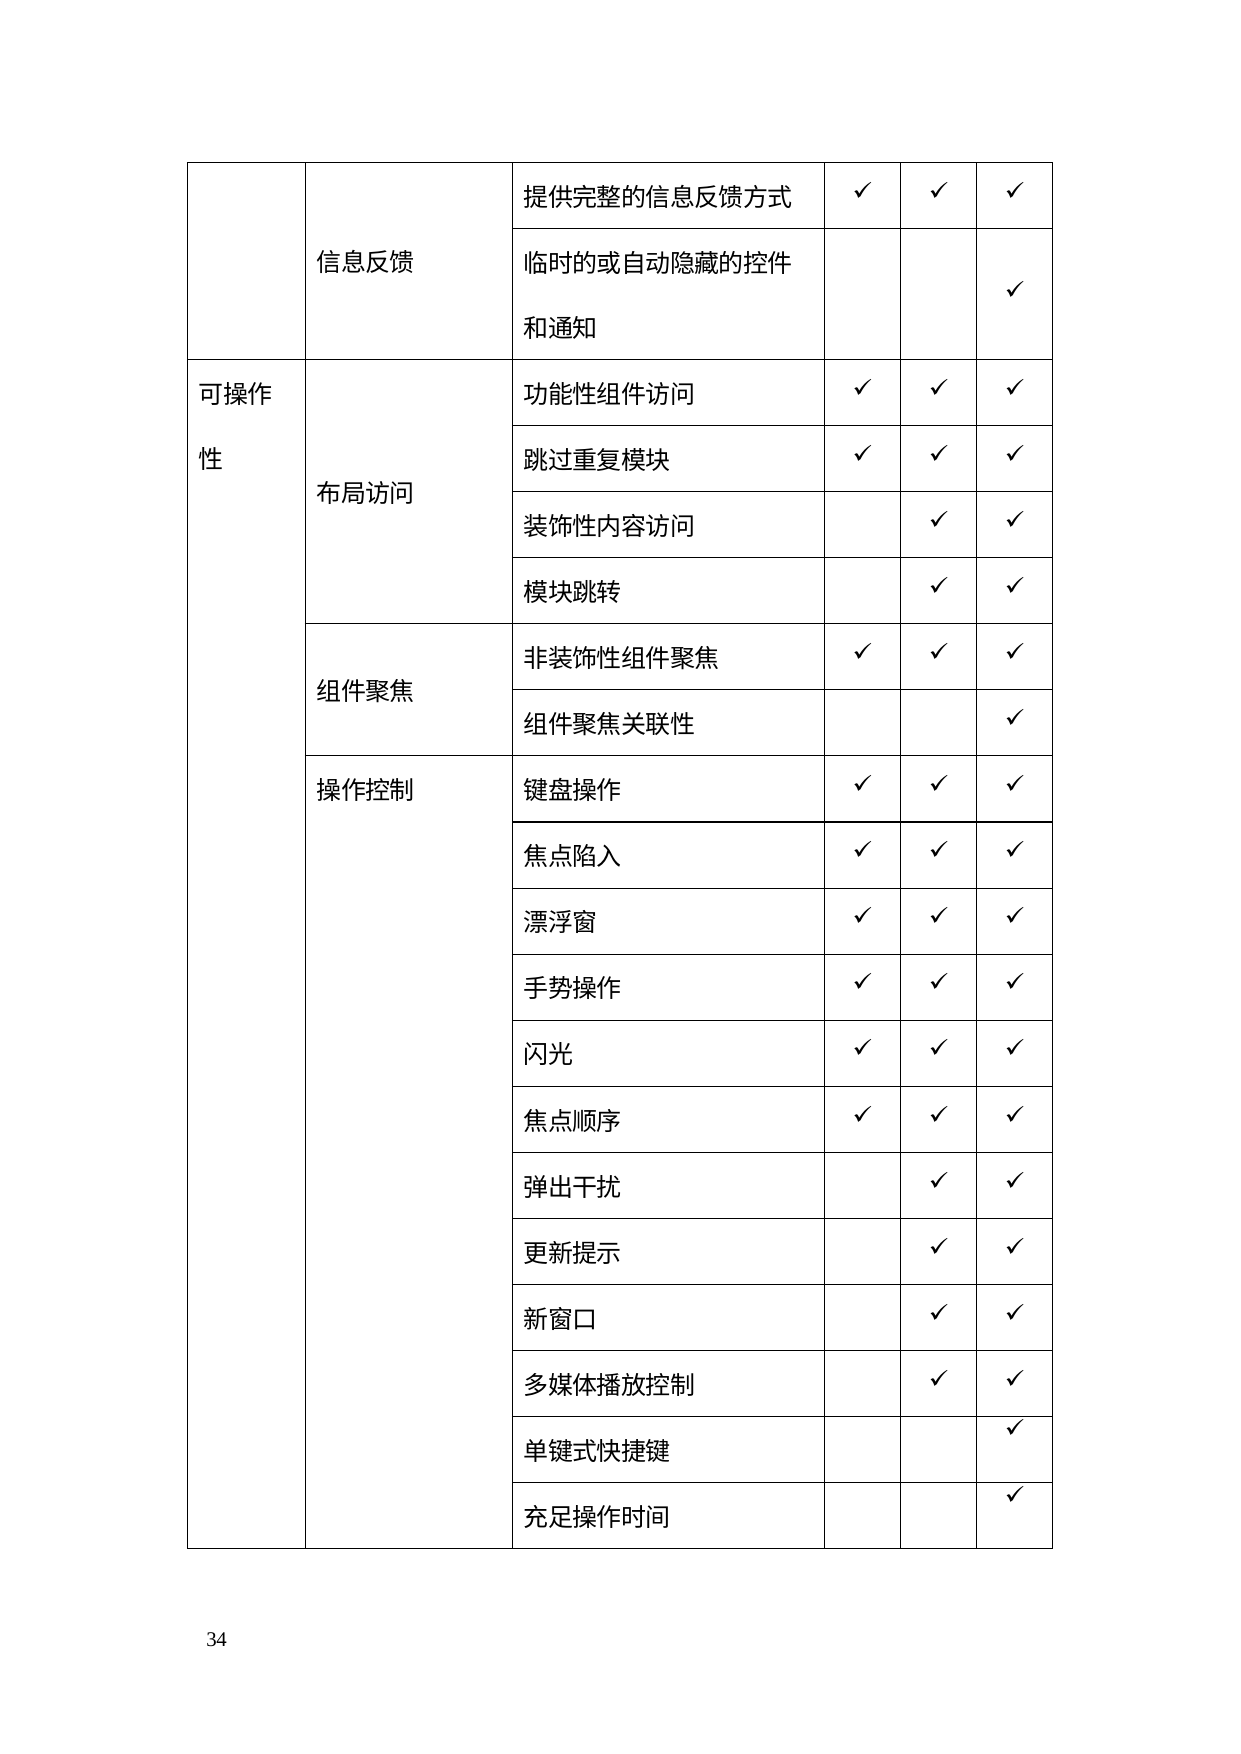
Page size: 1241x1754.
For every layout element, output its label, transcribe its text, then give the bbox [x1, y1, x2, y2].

table_cell [825, 163, 900, 228]
table_cell [825, 889, 900, 953]
table_cell [825, 1285, 900, 1350]
table_cell [825, 492, 900, 557]
table_cell [825, 1483, 900, 1548]
table_cell [825, 690, 900, 755]
table_cell [977, 823, 1052, 887]
table_cell 可操作性 [188, 360, 305, 1548]
table_cell 信息反馈 [306, 163, 512, 359]
table_cell 单键式快捷键 [513, 1417, 824, 1482]
table_cell [977, 1351, 1052, 1416]
table_cell [977, 1153, 1052, 1218]
table_cell 装饰性内容访问 [513, 492, 824, 557]
table_cell [977, 163, 1052, 228]
table_cell [901, 426, 976, 491]
table_cell [825, 1087, 900, 1152]
table_cell 新窗口 [513, 1285, 824, 1350]
table_cell 弹出干扰 [513, 1153, 824, 1218]
table_cell 漂浮窗 [513, 889, 824, 953]
table_cell [901, 823, 976, 887]
table_cell [825, 229, 900, 359]
table_cell [825, 624, 900, 689]
table_cell [977, 360, 1052, 425]
table_cell 键盘操作 [513, 756, 824, 821]
table_cell [825, 756, 900, 821]
table_cell [825, 558, 900, 623]
table_cell 操作控制 [306, 756, 512, 1548]
table_cell [901, 690, 976, 755]
table_cell 手势操作 [513, 955, 824, 1019]
table_cell [825, 1351, 900, 1416]
table_cell [977, 1483, 1052, 1548]
table_cell [977, 492, 1052, 557]
table_cell [977, 558, 1052, 623]
table_cell [901, 1021, 976, 1086]
table_cell [977, 1021, 1052, 1086]
table_cell [825, 1219, 900, 1284]
table_cell 功能性组件访问 [513, 360, 824, 425]
table_cell 焦点陷入 [513, 823, 824, 887]
table_cell [901, 1483, 976, 1548]
table_cell [901, 558, 976, 623]
table_cell [977, 756, 1052, 821]
table_cell [901, 360, 976, 425]
table_cell [825, 823, 900, 887]
table_cell [901, 624, 976, 689]
table_cell [825, 955, 900, 1019]
table_cell 焦点顺序 [513, 1087, 824, 1152]
table_cell [825, 1153, 900, 1218]
table_cell [977, 426, 1052, 491]
table_cell 组件聚焦 [306, 624, 512, 755]
table_cell 临时的或自动隐藏的控件和通知 [513, 229, 824, 359]
table_cell 非装饰性组件聚焦 [513, 624, 824, 689]
table_cell 组件聚焦关联性 [513, 690, 824, 755]
table_cell [977, 624, 1052, 689]
table_cell [977, 1417, 1052, 1482]
table_cell 更新提示 [513, 1219, 824, 1284]
table_cell 提供完整的信息反馈方式 [513, 163, 824, 228]
table_cell [977, 889, 1052, 953]
table_cell [901, 889, 976, 953]
table_cell [901, 955, 976, 1019]
table_cell 闪光 [513, 1021, 824, 1086]
table_cell 充足操作时间 [513, 1483, 824, 1548]
table_cell [977, 1285, 1052, 1350]
table_cell [977, 229, 1052, 359]
table_cell [901, 492, 976, 557]
table_cell 布局访问 [306, 360, 512, 623]
table_cell [901, 1417, 976, 1482]
table_cell [977, 1087, 1052, 1152]
table_cell [825, 1021, 900, 1086]
table_cell 模块跳转 [513, 558, 824, 623]
table_cell [901, 1285, 976, 1350]
table_cell [901, 756, 976, 821]
table_cell [901, 1153, 976, 1218]
table_cell [901, 1219, 976, 1284]
table_cell [825, 1417, 900, 1482]
table_cell [901, 1351, 976, 1416]
table_cell [901, 1087, 976, 1152]
table_cell [977, 690, 1052, 755]
table_cell [901, 163, 976, 228]
table_cell 多媒体播放控制 [513, 1351, 824, 1416]
table_cell [825, 360, 900, 425]
table_cell 跳过重复模块 [513, 426, 824, 491]
table_cell [901, 229, 976, 359]
table_cell [977, 1219, 1052, 1284]
table_cell [977, 955, 1052, 1019]
table_cell [825, 426, 900, 491]
